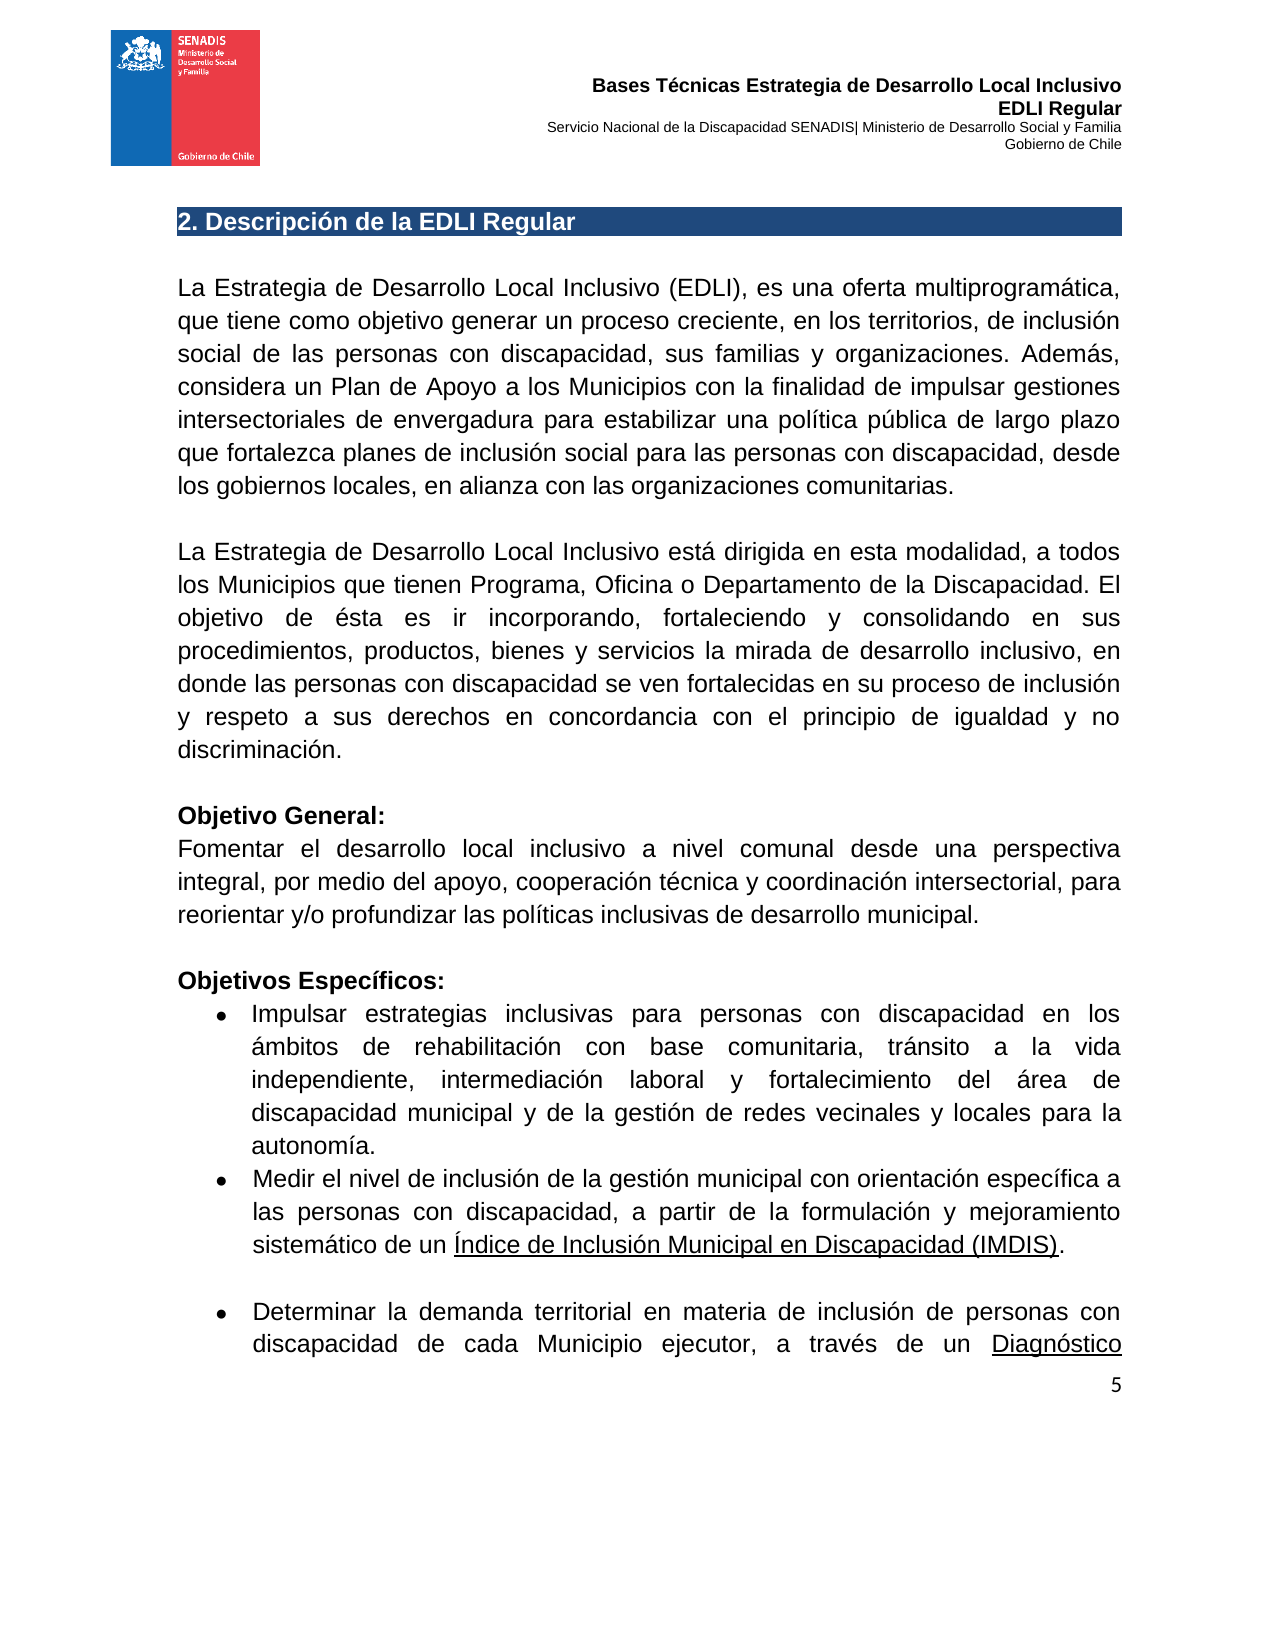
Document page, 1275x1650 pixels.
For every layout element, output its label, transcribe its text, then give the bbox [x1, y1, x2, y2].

text Objetivo General: [177, 801, 1122, 830]
text La Estrategia de Desarrollo Local Inclusivo está dirigida en esta modalidad, a todos los Municipios que tienen Programa, Oficina o Departamento de la Discapacidad. El objetivo de ésta es ir incorporando, fortaleciendo y consolidando en sus procedimientos, productos, bienes y servicios la mirada de desarrollo inclusivo, en donde las personas con discapacidad se ven fortalecidas en su proceso de inclusión y respeto a sus derechos en concordancia con el principio de igualdad y no discriminación. [177, 537, 1122, 764]
text La Estrategia de Desarrollo Local Inclusivo (EDLI), es una oferta multiprogramática, que tiene como objetivo generar un proceso creciente, en los territorios, de inclusión social de las personas con discapacidad, sus familias y organizaciones. Además, considera un Plan de Apoyo a los Municipios con la finalidad de impulsar gestiones intersectoriales de envergadura para estabilizar una política pública de largo plazo que fortalezca planes de inclusión social para las personas con discapacidad, desde los gobiernos locales, en alianza con las organizaciones comunitarias. [177, 273, 1122, 500]
text Objetivos Específicos: [177, 966, 1122, 995]
subtitle 2. Descripción de la EDLI Regular [177, 207, 1122, 236]
text Fomentar el desarrollo local inclusivo a nivel comunal desde una perspectiva integral, por medio del apoyo, cooperación técnica y coordinación intersectorial, para reorientar y/o profundizar las políticas inclusivas de desarrollo municipal. [177, 834, 1122, 929]
list Impulsar estrategias inclusivas para personas con discapacidad en los ámbitos de rehabilitación con base comunitaria, tránsito a la vida independiente, intermediación laboral y fortalecimiento del área de discapacidad municipal y de la gestión de redes vecinales y locales para la autonomía. [215, 999, 1122, 1160]
list Medir el nivel de inclusión de la gestión municipal con orientación específica a las personas con discapacidad, a partir de la formulación y mejoramiento sistemático de un Índice de Inclusión Municipal en Discapacidad (IMDIS). [215, 1164, 1122, 1259]
picture [110, 30, 260, 166]
